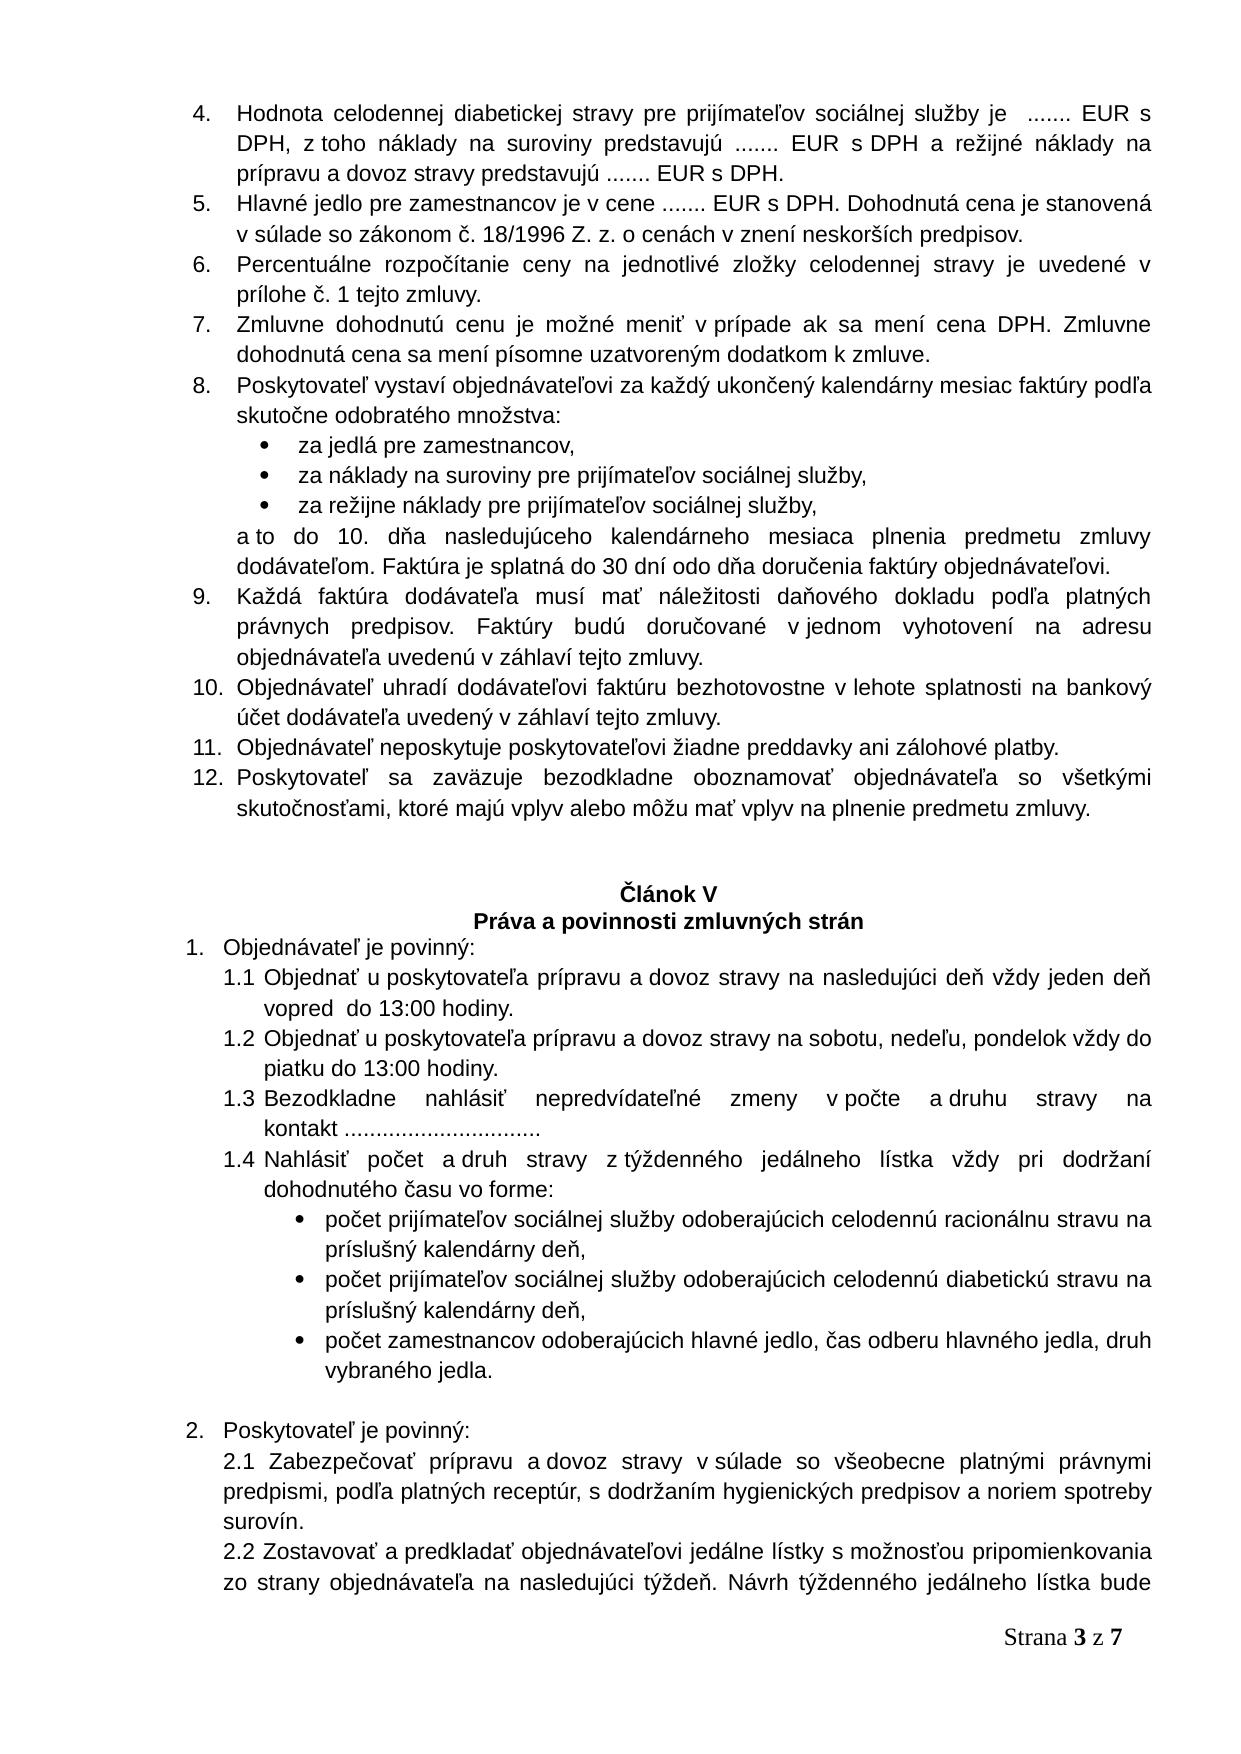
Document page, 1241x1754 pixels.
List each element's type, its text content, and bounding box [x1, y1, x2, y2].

list Objednávateľ je povinný: [185, 934, 1152, 960]
text Článok V [185, 881, 1152, 908]
list Objednať u poskytovateľa prípravu a dovoz stravy na nasledujúci deň vždy jeden deň vopred do 13:00 hodiny. [223, 964, 1152, 1021]
list Percentuálne rozpočítanie ceny na jednotlivé zložky celodennej stravy je uvedené v prílohe č. 1 tejto zmluvy. [192, 251, 1152, 307]
list Poskytovateľ vystaví objednávateľovi za každý ukončený kalendárny mesiac faktúry podľa skutočne odobratého množstva: [192, 372, 1152, 428]
list Objednávateľ uhradí dodávateľovi faktúru bezhotovostne v lehote splatnosti na bankový účet dodávateľa uvedený v záhlaví tejto zmluvy. [192, 674, 1152, 730]
list za jedlá pre zamestnancov, [260, 432, 1152, 458]
list počet prijímateľov sociálnej služby odoberajúcich celodennú racionálnu stravu na príslušný kalendárny deň, [296, 1206, 1152, 1262]
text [223, 1538, 1152, 1595]
list Objednať u poskytovateľa prípravu a dovoz stravy na sobotu, nedeľu, pondelok vždy do piatku do 13:00 hodiny. [223, 1025, 1152, 1081]
list Poskytovateľ sa zaväzuje bezodkladne oboznamovať objednávateľa so všetkými skutočnosťami, ktoré majú vplyv alebo môžu mať vplyv na plnenie predmetu zmluvy. [192, 764, 1152, 821]
list počet prijímateľov sociálnej služby odoberajúcich celodennú diabetickú stravu na príslušný kalendárny deň, [296, 1266, 1152, 1323]
list Nahlásiť počet a druh stravy z týždenného jedálneho lístka vždy pri dodržaní dohodnutého času vo forme: [223, 1146, 1152, 1202]
text a to do 10. dňa nasledujúceho kalendárneho mesiaca plnenia predmetu zmluvy dodávateľom. Faktúra je splatná do 30 dní odo dňa doručenia faktúry objednávateľovi. [236, 523, 1152, 579]
list Bezodkladne nahlásiť nepredvídateľné zmeny v počte a druhu stravy na kontakt ............................... [223, 1085, 1152, 1142]
list Objednávateľ neposkytuje poskytovateľovi žiadne preddavky ani zálohové platby. [192, 734, 1152, 761]
list počet zamestnancov odoberajúcich hlavné jedlo, čas odberu hlavného jedla, druh vybraného jedla. [296, 1327, 1152, 1383]
text 2.1 Zabezpečovať prípravu a dovoz stravy v súlade so všeobecne platnými právnymi predpismi, podľa platných receptúr, s dodržaním hygienických predpisov a noriem spotreby surovín. [223, 1448, 1152, 1534]
list Hodnota celodennej diabetickej stravy pre prijímateľov sociálnej služby je ....... EUR s DPH, z toho náklady na suroviny predstavujú ....... EUR s DPH a režijné náklady na prípravu a dovoz stravy predstavujú ....... EUR s DPH. [192, 100, 1152, 187]
list za náklady na suroviny pre prijímateľov sociálnej služby, [260, 462, 1152, 489]
text Práva a povinnosti zmluvných strán [185, 908, 1152, 934]
list Každá faktúra dodávateľa musí mať náležitosti daňového dokladu podľa platných právnych predpisov. Faktúry budú doručované v jednom vyhotovení na adresu objednávateľa uvedenú v záhlaví tejto zmluvy. [192, 583, 1152, 670]
list za režijne náklady pre prijímateľov sociálnej služby, [260, 492, 1152, 519]
list Hlavné jedlo pre zamestnancov je v cene ....... EUR s DPH. Dohodnutá cena je stanovená v súlade so zákonom č. 18/1996 Z. z. o cenách v znení neskorších predpisov. [192, 190, 1152, 247]
list Poskytovateľ je povinný: [185, 1417, 1152, 1444]
list Zmluvne dohodnutú cenu je možné meniť v prípade ak sa mení cena DPH. Zmluvne dohodnutá cena sa mení písomne uzatvoreným dodatkom k zmluve. [192, 311, 1152, 368]
